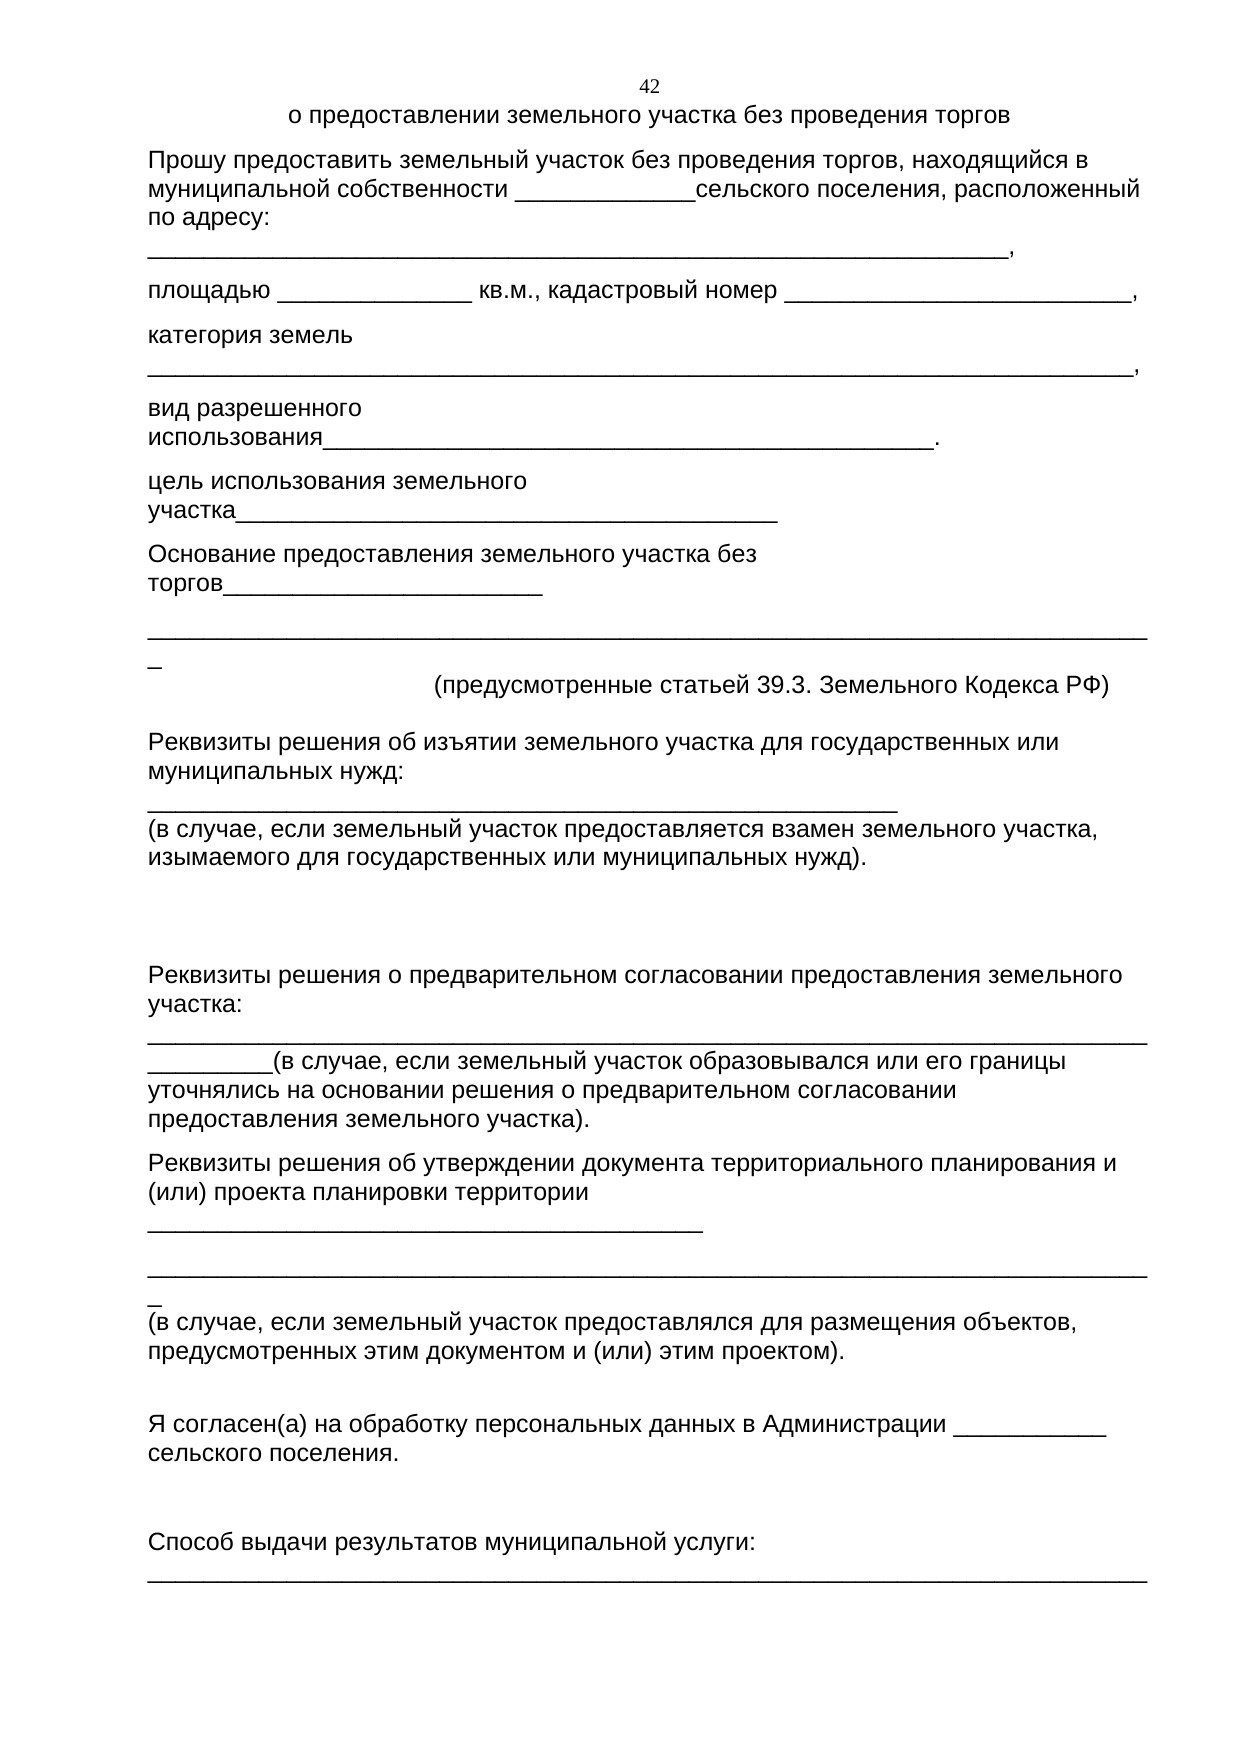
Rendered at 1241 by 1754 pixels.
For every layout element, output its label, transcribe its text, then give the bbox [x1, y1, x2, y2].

text категория земель _______________________________________________________________________, [148, 320, 1152, 377]
text _________________________________________________________________________ [148, 1250, 1152, 1307]
text Прошу предоставить земельный участок без проведения торгов, находящийся в муниципальной собственности _____________сельского поселения, расположенный по адресу: ______________________________________________________________, [148, 145, 1152, 260]
text о предоставлении земельного участка без проведения торгов [148, 100, 1152, 129]
text _________________________________________________________________________ [148, 612, 1152, 670]
text (в случае, если земельный участок предоставлялся для размещения объектов, предусмотренных этим документом и (или) этим проектом). [148, 1307, 1152, 1365]
text Основание предоставления земельного участка без торгов_______________________ [148, 539, 1152, 597]
text Реквизиты решения об изъятии земельного участка для государственных или муниципальных нужд: ______________________________________________________ [148, 727, 1152, 813]
text (в случае, если земельный участок предоставляется взамен земельного участка, изымаемого для государственных или муниципальных нужд). [148, 813, 1152, 871]
text Способ выдачи результатов муниципальной услуги: ________________________________________________________________________ [148, 1527, 1152, 1613]
text площадью ______________ кв.м., кадастровый номер _________________________, [148, 275, 1152, 304]
text Реквизиты решения об утверждении документа территориального планирования и (или) проекта планировки территории ________________________________________ [148, 1148, 1152, 1234]
text цель использования земельного участка_______________________________________ [148, 466, 1152, 523]
text (предусмотренные статьей 39.3. Земельного Кодекса РФ) [148, 670, 1152, 698]
text вид разрешенного использования____________________________________________. [148, 393, 1152, 450]
text Реквизиты решения о предварительном согласовании предоставления земельного участка: _________________________________________________________________________________(в случае, если земельный участок образовывался или его границы уточнялись на основании решения о предварительном согласовании предоставления земельного участка). [148, 960, 1152, 1132]
text Я согласен(а) на обработку персональных данных в Администрации ___________ сельского поселения. [148, 1409, 1152, 1467]
